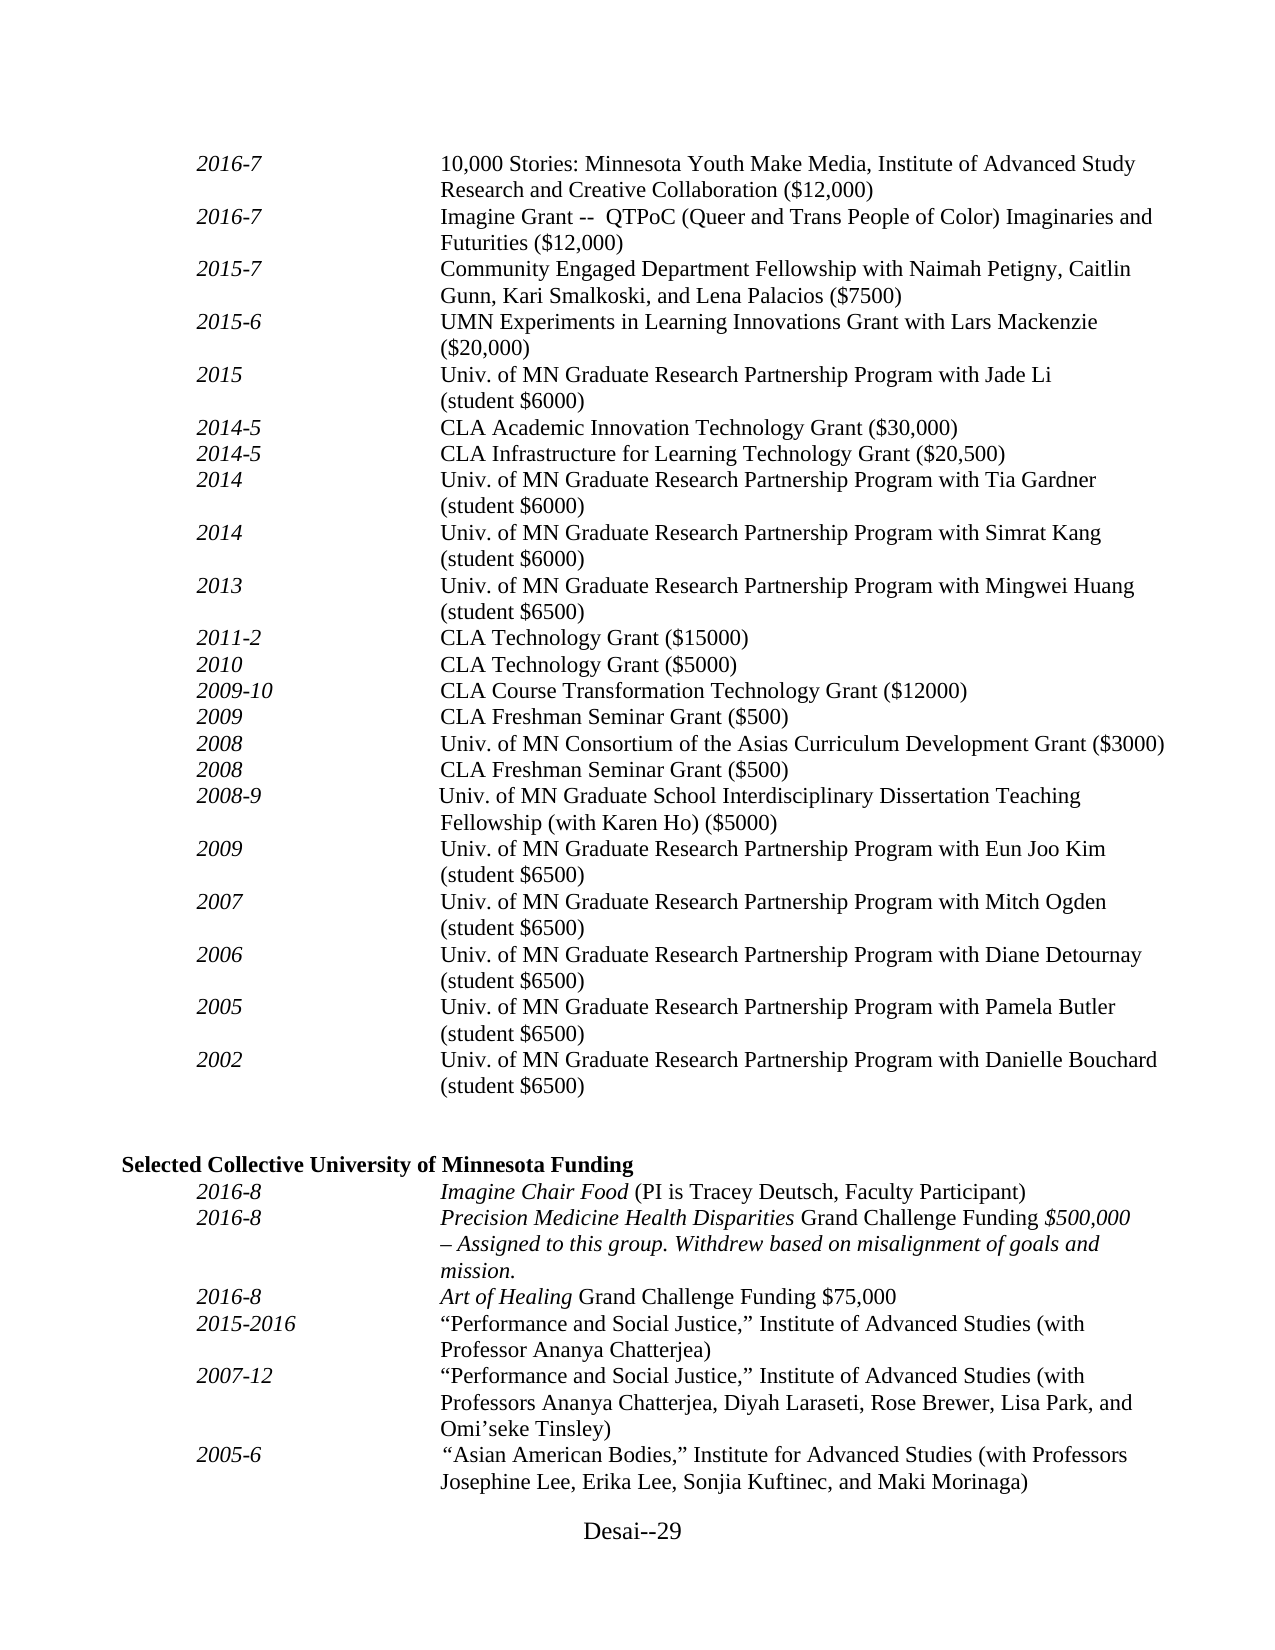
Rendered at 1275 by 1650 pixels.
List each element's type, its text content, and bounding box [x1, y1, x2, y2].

text 2007-12 “Performance and Social Justice,” Institute of Advanced Studies (with Professors Ananya Chatterjea, Diyah Laraseti, Rose Brewer, Lisa Park, and Omi’seke Tinsley) [196, 1362, 1143, 1441]
text 2008 CLA Freshman Seminar Grant ($500) [196, 756, 1171, 782]
text 2016-7 Imagine Grant -- QTPoC (Queer and Trans People of Color) Imaginaries and Futurities ($12,000) [196, 203, 1171, 255]
text (student $6000) [196, 387, 1171, 413]
text Selected Collective University of Minnesota Funding [121, 1151, 1181, 1178]
text 2016-8 Art of Healing Grand Challenge Funding $75,000 [196, 1283, 1143, 1309]
text 2014 Univ. of MN Graduate Research Partnership Program with Simrat Kang [196, 519, 1171, 545]
text 2016-8 Imagine Chair Food (PI is Tracey Deutsch, Faculty Participant) [196, 1178, 1143, 1204]
text 2015 Univ. of MN Graduate Research Partnership Program with Jade Li [196, 361, 1171, 387]
text 2008 Univ. of MN Consortium of the Asias Curriculum Development Grant ($3000) [196, 730, 1171, 756]
text 2015-6 UMN Experiments in Learning Innovations Grant with Lars Mackenzie ($20,000) [196, 308, 1171, 361]
text 2016-7 10,000 Stories: Minnesota Youth Make Media, Institute of Advanced Study Research and Creative Collaboration ($12,000) [196, 150, 1171, 203]
text 2005-6 “Asian American Bodies,” Institute for Advanced Studies (with Professors Josephine Lee, Erika Lee, Sonjia Kuftinec, and Maki Morinaga) [196, 1441, 1143, 1494]
text 2014-5 CLA Academic Innovation Technology Grant ($30,000) [196, 413, 1171, 440]
list Univ. of MN Graduate Research Partnership Program with Pamela Butler (student $6500) [196, 993, 1171, 1046]
text 2008-9 Univ. of MN Graduate School Interdisciplinary Dissertation Teaching Fellowship (with Karen Ho) ($5000) [196, 782, 1171, 835]
text 2009 CLA Freshman Seminar Grant ($500) [196, 703, 1171, 730]
text 2009 Univ. of MN Graduate Research Partnership Program with Eun Joo Kim [196, 835, 1171, 862]
text 2007 Univ. of MN Graduate Research Partnership Program with Mitch Ogden (student $6500) [196, 888, 1171, 941]
text 2006 Univ. of MN Graduate Research Partnership Program with Diane Detournay (student $6500) [196, 941, 1171, 993]
text 2009-10 CLA Course Transformation Technology Grant ($12000) [196, 677, 1171, 703]
text 2015-2016 “Performance and Social Justice,” Institute of Advanced Studies (with Professor Ananya Chatterjea) [196, 1309, 1143, 1362]
text (student $6000) [196, 493, 1171, 519]
text 2014 Univ. of MN Graduate Research Partnership Program with Tia Gardner [196, 466, 1171, 493]
text 2002 Univ. of MN Graduate Research Partnership Program with Danielle Bouchard (student $6500) [196, 1046, 1171, 1099]
text 2015-7 Community Engaged Department Fellowship with Naimah Petigny, Caitlin Gunn, Kari Smalkoski, and Lena Palacios ($7500) [196, 255, 1171, 308]
text 2010 CLA Technology Grant ($5000) [196, 651, 1171, 677]
text 2016-8 Precision Medicine Health Disparities Grand Challenge Funding $500,000 – Assigned to this group. Withdrew based on misalignment of goals and mission. [196, 1204, 1143, 1283]
text 2014-5 CLA Infrastructure for Learning Technology Grant ($20,500) [196, 440, 1171, 466]
text (student $6000) [196, 545, 1171, 572]
text 2011-2 CLA Technology Grant ($15000) [196, 624, 1171, 651]
text (student $6500) [196, 862, 1171, 888]
text (student $6500) [196, 598, 1171, 624]
text 2013 Univ. of MN Graduate Research Partnership Program with Mingwei Huang [196, 572, 1171, 598]
